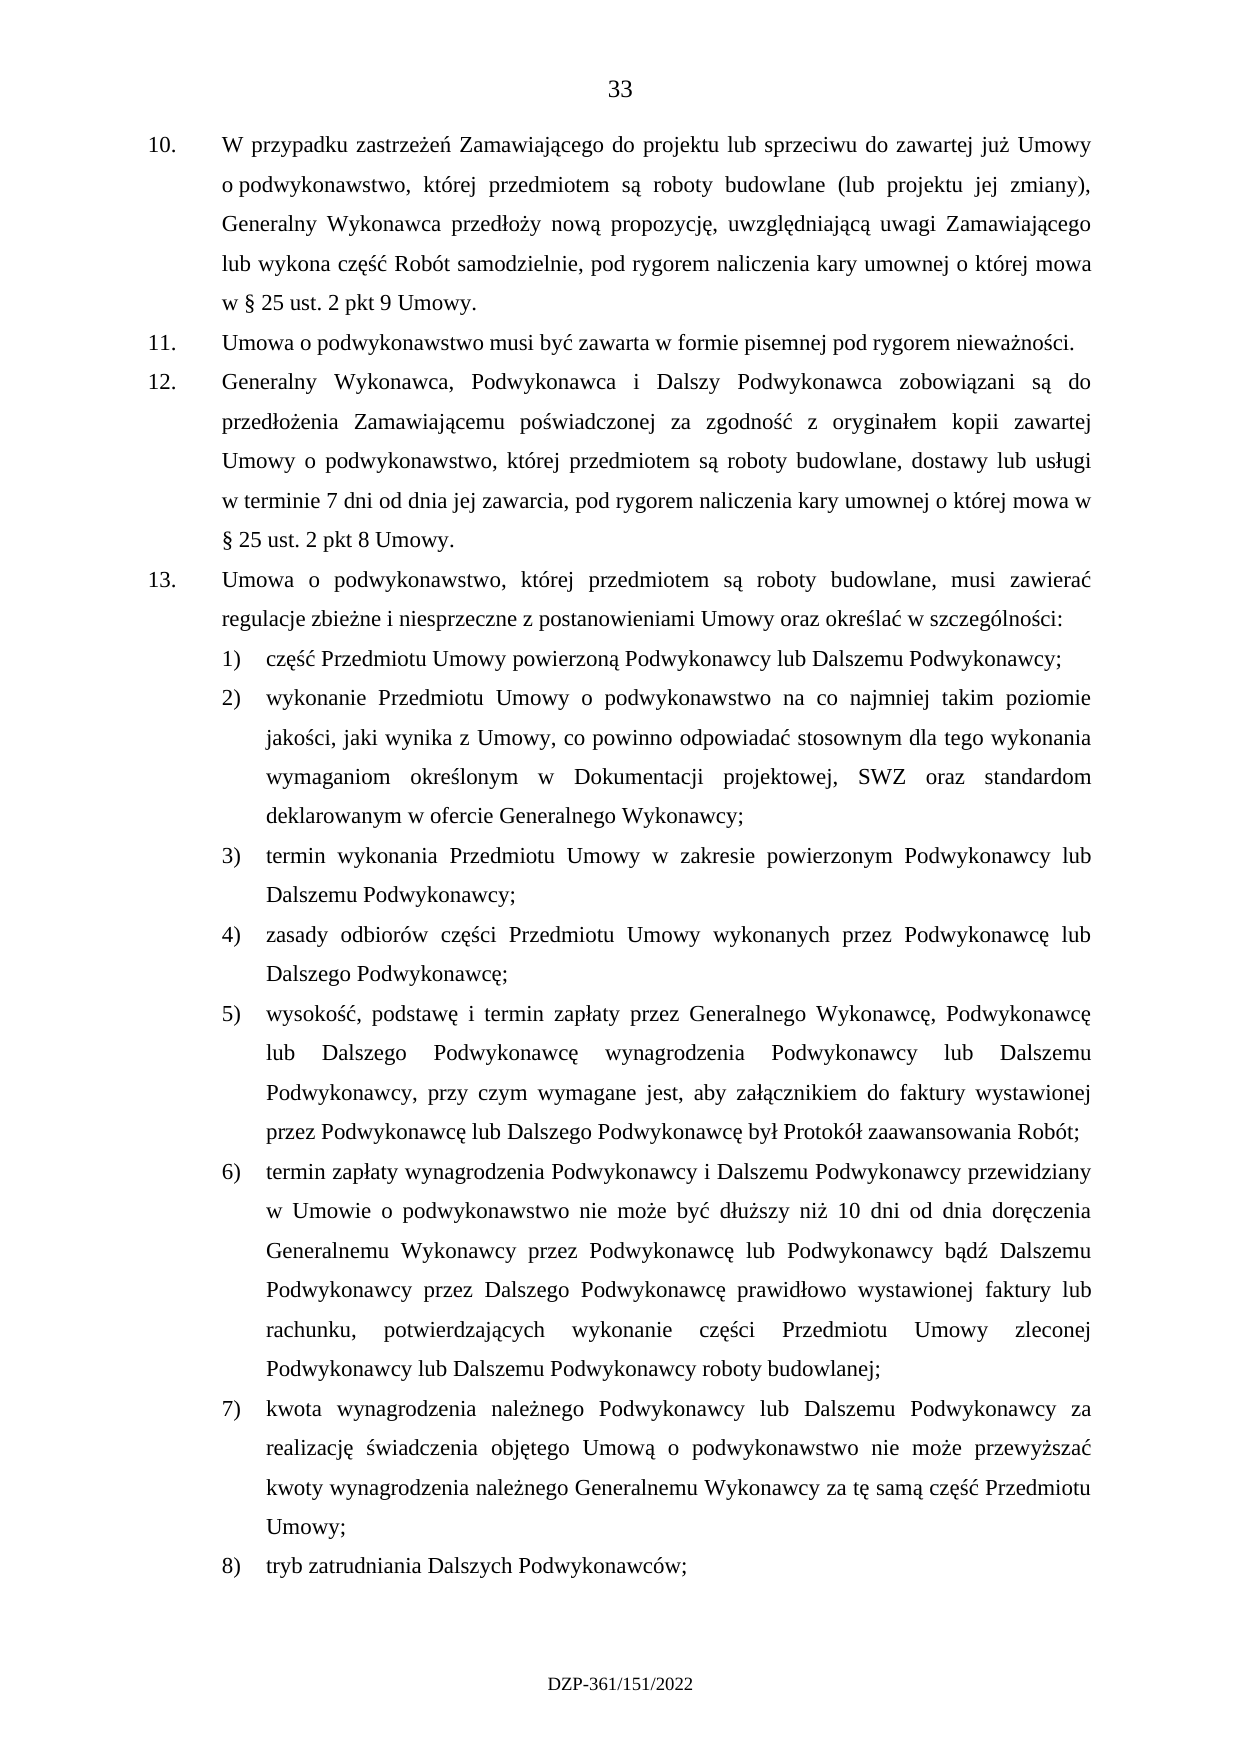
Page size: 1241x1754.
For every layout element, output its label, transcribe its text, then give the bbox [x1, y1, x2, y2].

list zasady odbiorów części Przedmiotu Umowy wykonanych przez Podwykonawcę lub Dalszego Podwykonawcę; [222, 921, 1092, 987]
list tryb zatrudniania Dalszych Podwykonawców; [222, 1553, 1092, 1579]
list część Przedmiotu Umowy powierzoną Podwykonawcy lub Dalszemu Podwykonawcy; [222, 644, 1092, 671]
list kwota wynagrodzenia należnego Podwykonawcy lub Dalszemu Podwykonawcy za realizację świadczenia objętego Umową o podwykonawstwo nie może przewyższać kwoty wynagrodzenia należnego Generalnemu Wykonawcy za tę samą część Przedmiotu Umowy; [222, 1395, 1092, 1539]
list Umowa o podwykonawstwo, której przedmiotem są roboty budowlane, musi zawierać regulacje zbieżne i niesprzeczne z postanowieniami Umowy oraz określać w szczególności: [148, 566, 1092, 631]
list W przypadku zastrzeżeń Zamawiającego do projektu lub sprzeciwu do zawartej już Umowy o podwykonawstwo, której przedmiotem są roboty budowlane (lub projektu jej zmiany), Generalny Wykonawca przedłoży nową propozycję, uwzględniającą uwagi Zamawiającego lub wykona część Robót samodzielnie, pod rygorem naliczenia kary umownej o której mowa w § 25 ust. 2 pkt 9 Umowy. [148, 131, 1092, 316]
list wykonanie Przedmiotu Umowy o podwykonawstwo na co najmniej takim poziomie jakości, jaki wynika z Umowy, co powinno odpowiadać stosownym dla tego wykonania wymaganiom określonym w Dokumentacji projektowej, SWZ oraz standardom deklarowanym w ofercie Generalnego Wykonawcy; [222, 684, 1092, 829]
list Generalny Wykonawca, Podwykonawca i Dalszy Podwykonawca zobowiązani są do przedłożenia Zamawiającemu poświadczonej za zgodność z oryginałem kopii zawartej Umowy o podwykonawstwo, której przedmiotem są roboty budowlane, dostawy lub usługi w terminie 7 dni od dnia jej zawarcia, pod rygorem naliczenia kary umownej o której mowa w § 25 ust. 2 pkt 8 Umowy. [148, 368, 1092, 552]
list wysokość, podstawę i termin zapłaty przez Generalnego Wykonawcę, Podwykonawcę lub Dalszego Podwykonawcę wynagrodzenia Podwykonawcy lub Dalszemu Podwykonawcy, przy czym wymagane jest, aby załącznikiem do faktury wystawionej przez Podwykonawcę lub Dalszego Podwykonawcę był Protokół zaawansowania Robót; [222, 1000, 1092, 1145]
list Umowa o podwykonawstwo musi być zawarta w formie pisemnej pod rygorem nieważności. [148, 329, 1092, 355]
list termin wykonania Przedmiotu Umowy w zakresie powierzonym Podwykonawcy lub Dalszemu Podwykonawcy; [222, 842, 1092, 908]
list termin zapłaty wynagrodzenia Podwykonawcy i Dalszemu Podwykonawcy przewidziany w Umowie o podwykonawstwo nie może być dłuższy niż 10 dni od dnia doręczenia Generalnemu Wykonawcy przez Podwykonawcę lub Podwykonawcy bądź Dalszemu Podwykonawcy przez Dalszego Podwykonawcę prawidłowo wystawionej faktury lub rachunku, potwierdzających wykonanie części Przedmiotu Umowy zleconej Podwykonawcy lub Dalszemu Podwykonawcy roboty budowlanej; [222, 1158, 1092, 1382]
